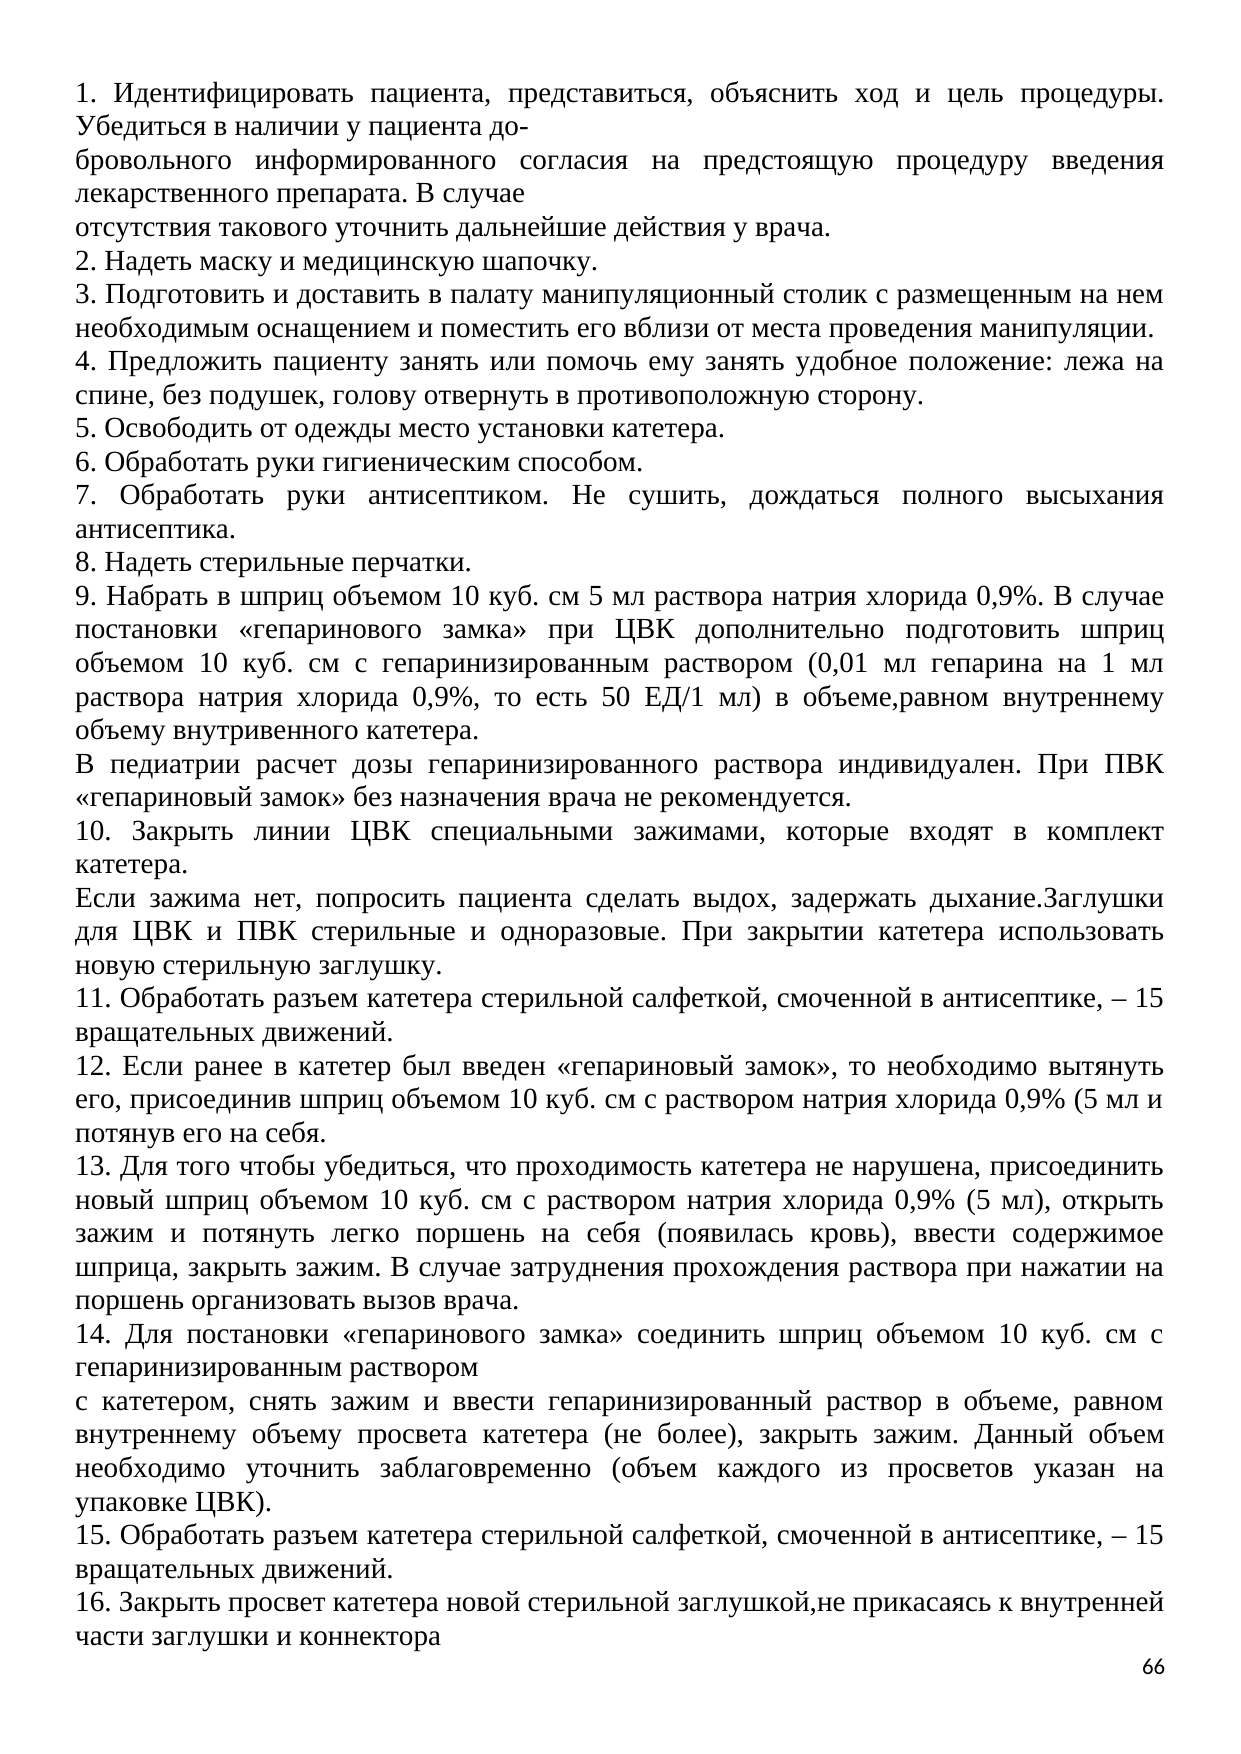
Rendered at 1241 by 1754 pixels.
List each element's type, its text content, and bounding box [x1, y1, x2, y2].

text 7. Обработать руки антисептиком. Не сушить, дождаться полного высыхания антисептика. [75, 477, 1165, 544]
text 13. Для того чтобы убедиться, что проходимость катетера не нарушена, присоединить новый шприц объемом 10 куб. см с раствором натрия хлорида 0,9% (5 мл), открыть зажим и потянуть легко поршень на себя (появилась кровь), ввести содержимое шприца, закрыть зажим. В случае затруднения прохождения раствора при нажатии на поршень организовать вызов врача. [75, 1148, 1165, 1316]
text 15. Обработать разъем катетера стерильной салфеткой, смоченной в антисептике, – 15 вращательных движений. [75, 1517, 1165, 1584]
text 10. Закрыть линии ЦВК специальными зажимами, которые входят в комплект катетера. [75, 813, 1165, 880]
text Если зажима нет, попросить пациента сделать выдох, задержать дыхание.Заглушки для ЦВК и ПВК стерильные и одноразовые. При закрытии катетера использовать новую стерильную заглушку. [75, 880, 1165, 981]
text 11. Обработать разъем катетера стерильной салфеткой, смоченной в антисептике, – 15 вращательных движений. [75, 981, 1165, 1048]
text 16. Закрыть просвет катетера новой стерильной заглушкой,не прикасаясь к внутренней части заглушки и коннектора [75, 1584, 1165, 1651]
text бровольного информированного согласия на предстоящую процедуру введения лекарственного препарата. В случае [75, 142, 1165, 209]
text 1. Идентифицировать пациента, представиться, объяснить ход и цель процедуры. Убедиться в наличии у пациента до- [75, 75, 1165, 142]
text 6. Обработать руки гигиеническим способом. [75, 444, 1165, 477]
text 8. Надеть стерильные перчатки. [75, 544, 1165, 578]
text 5. Освободить от одежды место установки катетера. [75, 410, 1165, 444]
text 12. Если ранее в катетер был введен «гепариновый замок», то необходимо вытянуть его, присоединив шприц объемом 10 куб. см с раствором натрия хлорида 0,9% (5 мл и потянув его на себя. [75, 1048, 1165, 1148]
text В педиатрии расчет дозы гепаринизированного раствора индивидуален. При ПВК «гепариновый замок» без назначения врача не рекомендуется. [75, 746, 1165, 813]
text 4. Предложить пациенту занять или помочь ему занять удобное положение: лежа на спине, без подушек, голову отвернуть в противоположную сторону. [75, 343, 1165, 410]
text отсутствия такового уточнить дальнейшие действия у врача. [75, 209, 1165, 243]
text 9. Набрать в шприц объемом 10 куб. см 5 мл раствора натрия хлорида 0,9%. В случае постановки «гепаринового замка» при ЦВК дополнительно подготовить шприц объемом 10 куб. см с гепаринизированным раствором (0,01 мл гепарина на 1 мл раствора натрия хлорида 0,9%, то есть 50 ЕД/1 мл) в объеме,равном внутреннему объему внутривенного катетера. [75, 578, 1165, 746]
text 2. Надеть маску и медицинскую шапочку. [75, 243, 1165, 276]
text с катетером, снять зажим и ввести гепаринизированный раствор в объеме, равном внутреннему объему просвета катетера (не более), закрыть зажим. Данный объем необходимо уточнить заблаговременно (объем каждого из просветов указан на упаковке ЦВК). [75, 1383, 1165, 1517]
text 3. Подготовить и доставить в палату манипуляционный столик с размещенным на нем необходимым оснащением и поместить его вблизи от места проведения манипуляции. [75, 276, 1165, 343]
text 14. Для постановки «гепаринового замка» соединить шприц объемом 10 куб. см с гепаринизированным раствором [75, 1316, 1165, 1383]
